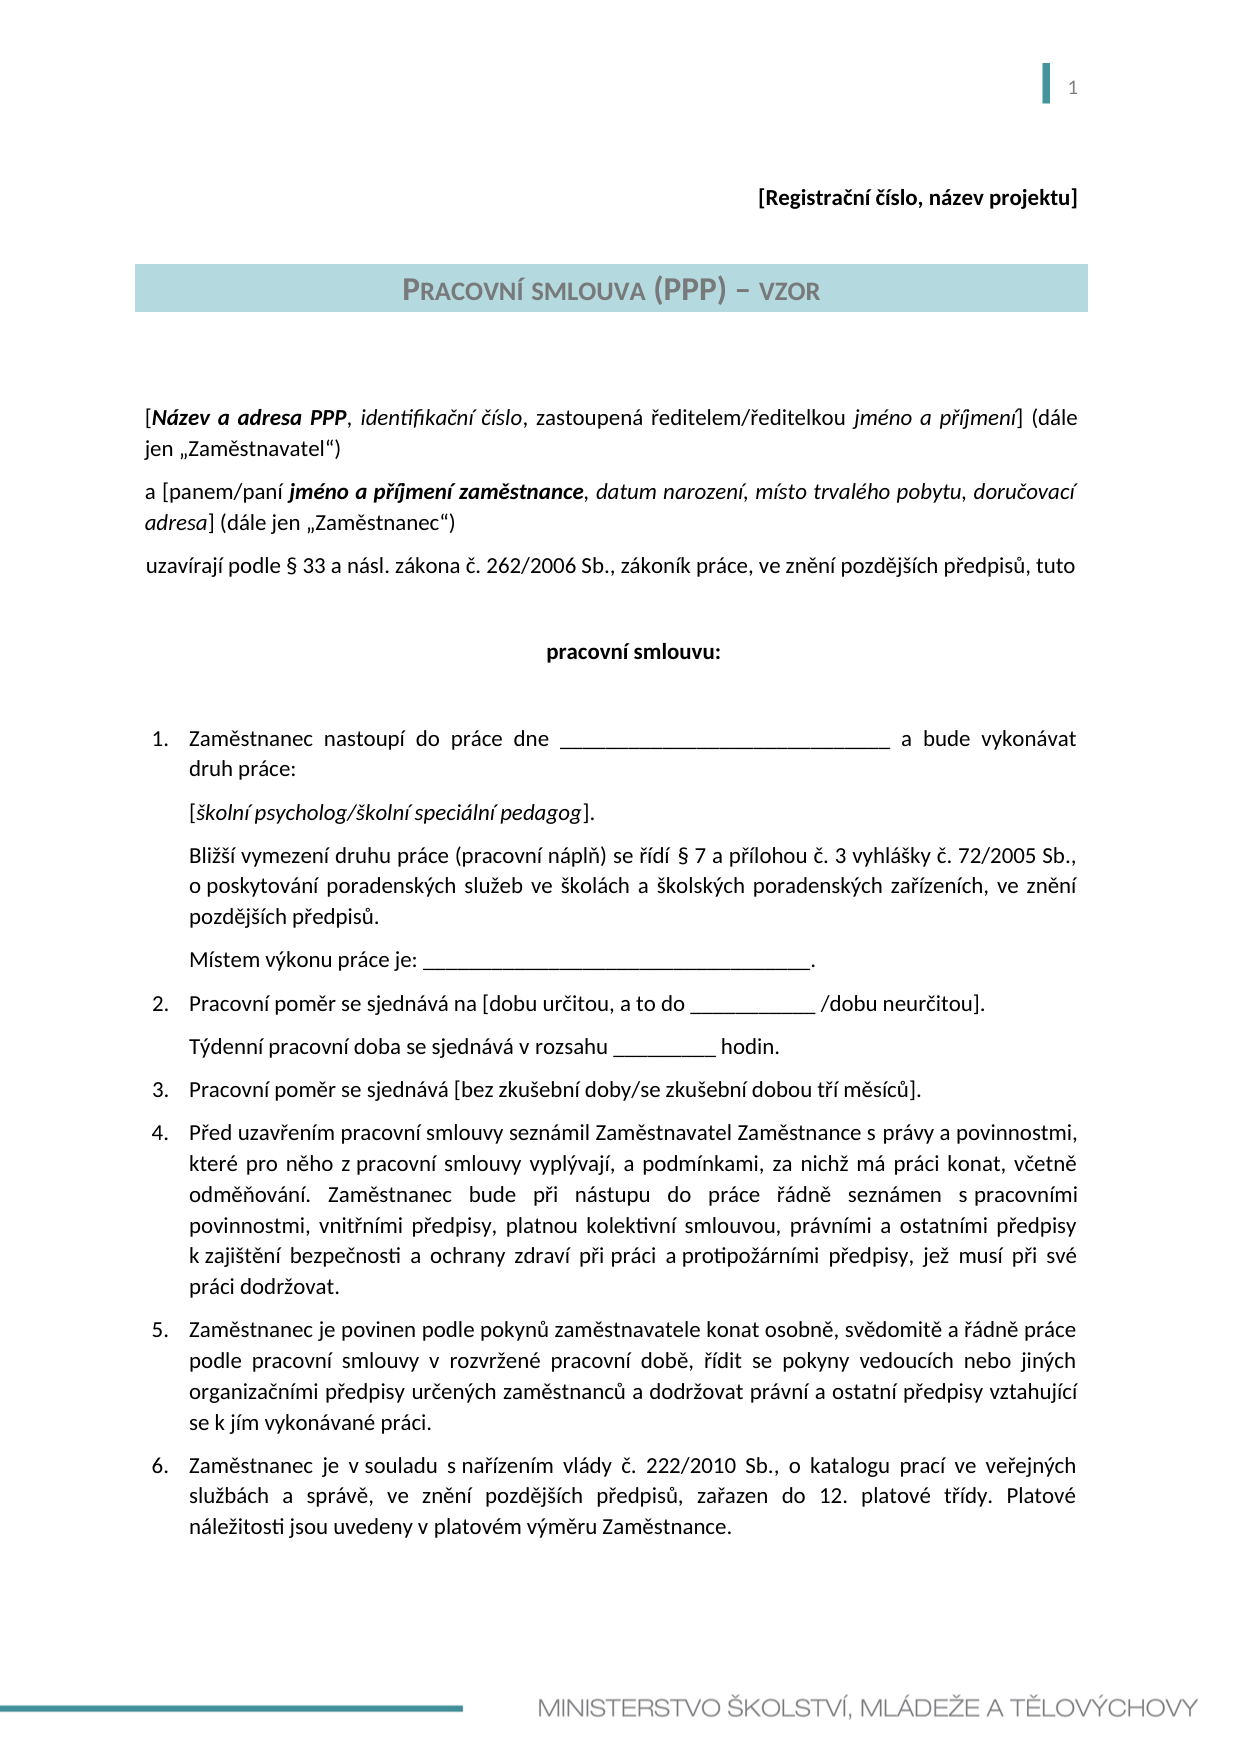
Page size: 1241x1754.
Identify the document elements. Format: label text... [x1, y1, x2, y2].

list Zaměstnanec je v souladu s nařízením vlády č. 222/2010 Sb., o katalogu prací ve veřejných službách a správě, ve znění pozdějších předpisů, zařazen do 12. platové třídy. Platové náležitosti jsou uvedeny v platovém výměru Zaměstnance. [151, 1451, 1078, 1540]
list Před uzavřením pracovní smlouvy seznámil Zaměstnavatel Zaměstnance s právy a povinnostmi, které pro něho z pracovní smlouvy vyplývají, a podmínkami, za nichž má práci konat, včetně odměňování. Zaměstnanec bude při nástupu do práce řádně seznámen s pracovními povinnostmi, vnitřními předpisy, platnou kolektivní smlouvou, právními a ostatními předpisy k zajištění bezpečnosti a ochrany zdraví při práci a protipožárními předpisy, jež musí při své práci dodržovat. [151, 1118, 1078, 1300]
text a [panem/paní jméno a příjmení zaměstnance, datum narození, místo trvalého pobytu, doručovací adresa] (dále jen „Zaměstnanec“) [144, 477, 1078, 536]
picture [0, 1663, 1230, 1745]
list Zaměstnanec je povinen podle pokynů zaměstnavatele konat osobně, svědomitě a řádně práce podle pracovní smlouvy v rozvržené pracovní době, řídit se pokyny vedoucích nebo jiných organizačními předpisy určených zaměstnanců a dodržovat právní a ostatní předpisy vztahující se k jím vykonávané práci. [151, 1315, 1078, 1436]
text Místem výkonu práce je: __________________________________. [189, 946, 1078, 974]
list Pracovní poměr se sjednává [bez zkušební doby/se zkušební dobou tří měsíců]. [152, 1075, 1078, 1103]
subtitle Pracovní smlouva (PPP) – vzor [136, 266, 1086, 311]
list Týdenní pracovní doba se sjednává v rozsahu _________ hodin. [189, 1032, 1078, 1060]
picture [1028, 63, 1111, 120]
list Pracovní poměr se sjednává na [dobu určitou, a to do ___________ /dobu neurčitou]. [152, 989, 1078, 1017]
list Bližší vymezení druhu práce (pracovní náplň) se řídí § 7 a přílohou č. 3 vyhlášky č. 72/2005 Sb., o poskytování poradenských služeb ve školách a školských poradenských zařízeních, ve znění pozdějších předpisů. [189, 841, 1078, 930]
text uzavírají podle § 33 a násl. zákona č. 262/2006 Sb., zákoník práce, ve znění pozdějších předpisů, tuto [144, 551, 1078, 579]
text [Název a adresa PPP, identifikační číslo, zastoupená ředitelem/ředitelkou jméno a příjmení] (dále jen „Zaměstnavatel“) [144, 403, 1078, 462]
list [školní psycholog/školní speciální pedagog]. [189, 798, 1078, 826]
list Zaměstnanec nastoupí do práce dne _____________________________ a bude vykonávat druh práce: [151, 724, 1078, 782]
text pracovní smlouvu: [189, 637, 1078, 665]
